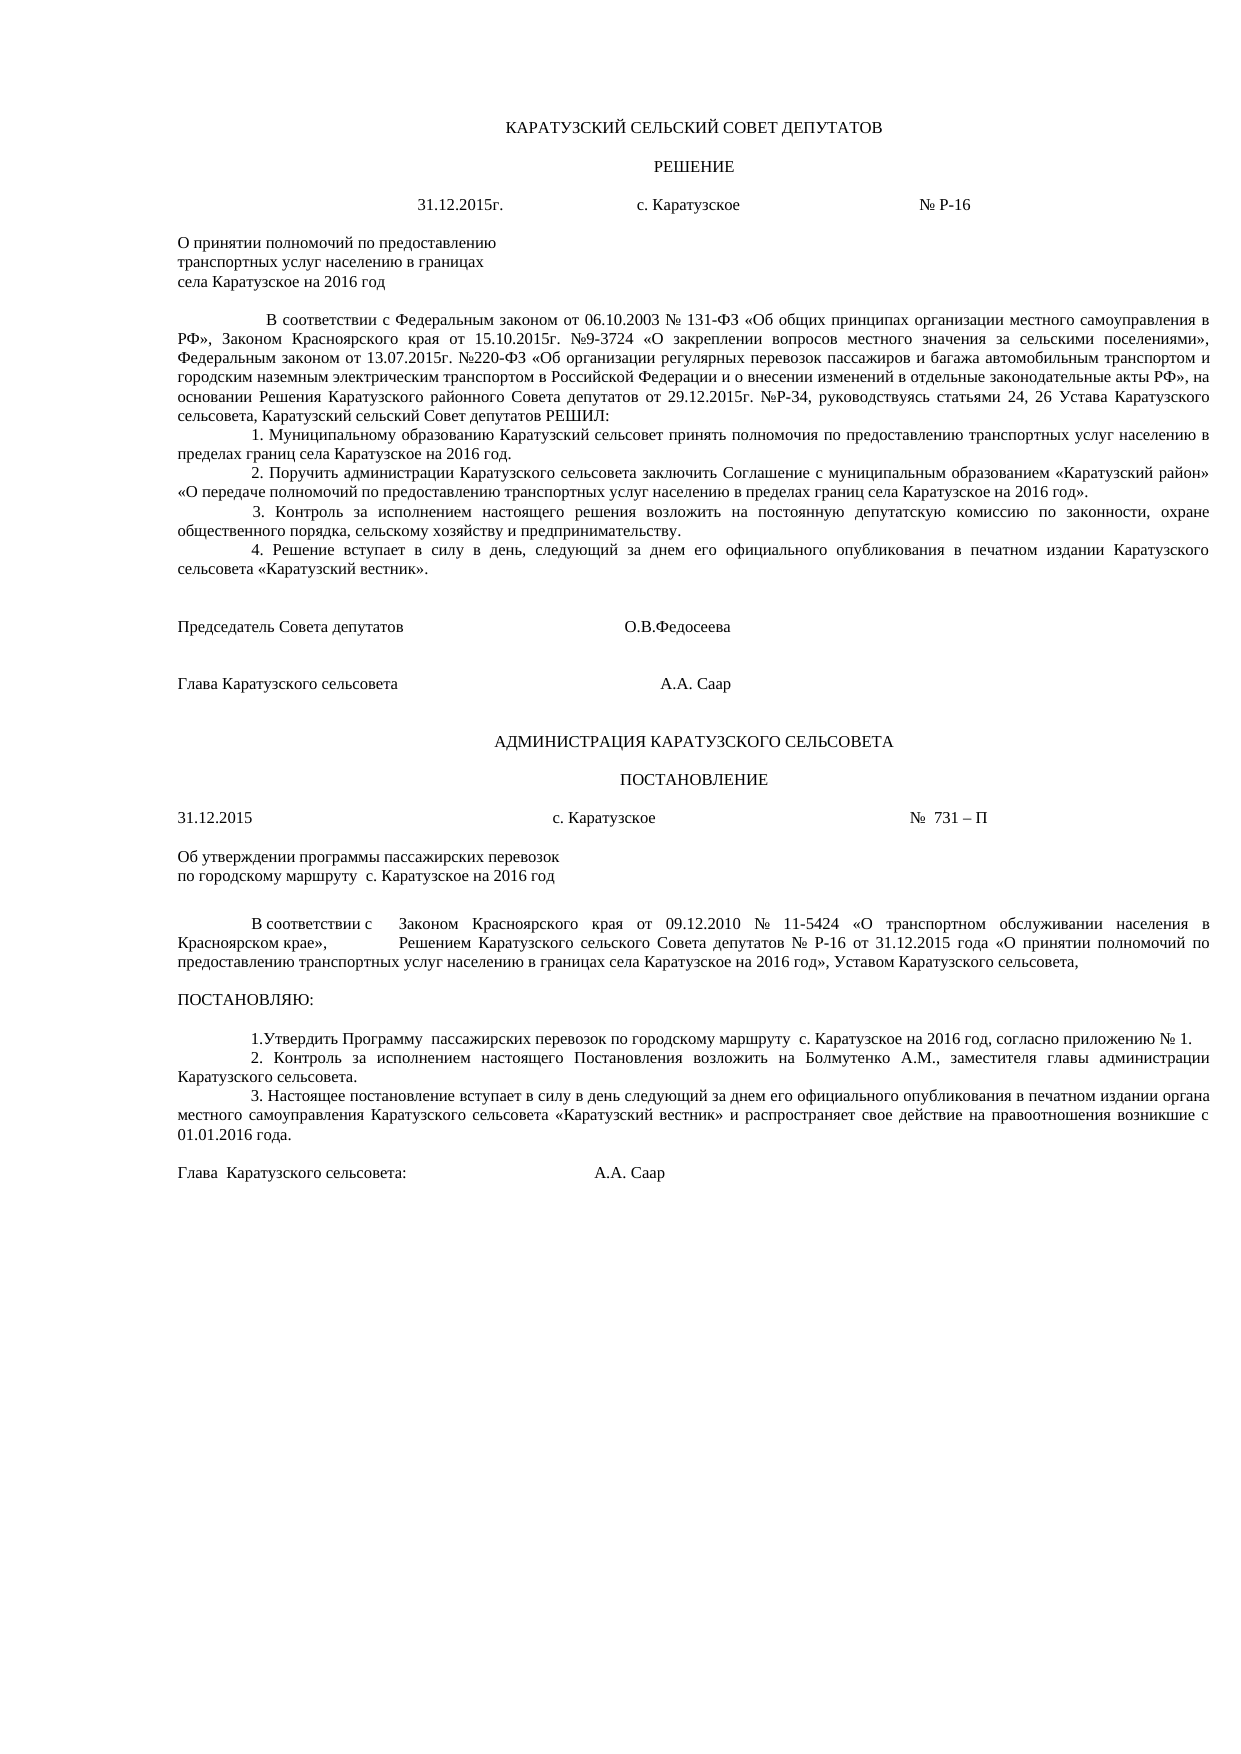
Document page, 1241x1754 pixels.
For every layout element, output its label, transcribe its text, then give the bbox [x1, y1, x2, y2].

text 31.12.2015 с. Каратузское № 731 – П [177, 808, 1211, 827]
text ПОСТАНОВЛЕНИЕ [177, 770, 1211, 789]
text КАРАТУЗСКИЙ СЕЛЬСКИЙ СОВЕТ ДЕПУТАТОВ [177, 118, 1211, 137]
text В соответствии с Законом Красноярского края от 09.12.2010 № 11-5424 «О транспортном обслуживании населения в Красноярском крае», Решением Каратузского сельского Совета депутатов № Р-16 от 31.12.2015 года «О принятии полномочий по предоставлению транспортных услуг населению в границах села Каратузское на 2016 год», Уставом Каратузского сельсовета, [177, 913, 1211, 971]
text 1.Утвердить Программу пассажирских перевозок по городскому маршруту с. Каратузское на 2016 год, согласно приложению № 1. [177, 1028, 1211, 1048]
text Глава Каратузского сельсовета: А.А. Саар [177, 1163, 1211, 1182]
text Глава Каратузского сельсовета А.А. Саар [177, 674, 1211, 693]
text 2. Поручить администрации Каратузского сельсовета заключить Соглашение с муниципальным образованием «Каратузский район» «О передаче полномочий по предоставлению транспортных услуг населению в пределах границ села Каратузское на 2016 год». [177, 463, 1211, 501]
text О принятии полномочий по предоставлению [177, 233, 1211, 252]
text 3. Настоящее постановление вступает в силу в день следующий за днем его официального опубликования в печатном издании органа местного самоуправления Каратузского сельсовета «Каратузский вестник» и распространяет свое действие на правоотношения возникшие с 01.01.2016 года. [177, 1086, 1211, 1143]
text АДМИНИСТРАЦИЯ КАРАТУЗСКОГО СЕЛЬСОВЕТА [177, 731, 1211, 751]
text ПОСТАНОВЛЯЮ: [177, 990, 1211, 1009]
text 3. Контроль за исполнением настоящего решения возложить на постоянную депутатскую комиссию по законности, охране общественного порядка, сельскому хозяйству и предпринимательству. [177, 501, 1211, 540]
text 4. Решение вступает в силу в день, следующий за днем его официального опубликования в печатном издании Каратузского сельсовета «Каратузский вестник». [177, 540, 1211, 578]
text 31.12.2015г. с. Каратузское № Р-16 [177, 195, 1211, 214]
text РЕШЕНИЕ [177, 156, 1211, 176]
text по городскому маршруту с. Каратузское на 2016 год [177, 866, 1211, 885]
text 2. Контроль за исполнением настоящего Постановления возложить на Болмутенко А.М., заместителя главы администрации Каратузского сельсовета. [177, 1048, 1211, 1086]
text В соответствии с Федеральным законом от 06.10.2003 № 131-ФЗ «Об общих принципах организации местного самоуправления в РФ», Законом Красноярского края от 15.10.2015г. №9-3724 «О закреплении вопросов местного значения за сельскими поселениями», Федеральным законом от 13.07.2015г. №220-ФЗ «Об организации регулярных перевозок пассажиров и багажа автомобильным транспортом и городским наземным электрическим транспортом в Российской Федерации и о внесении изменений в отдельные законодательные акты РФ», на основании Решения Каратузского районного Совета депутатов от 29.12.2015г. №Р-34, руководствуясь статьями 24, 26 Устава Каратузского сельсовета, Каратузский сельский Совет депутатов РЕШИЛ: [177, 310, 1211, 425]
text 1. Муниципальному образованию Каратузский сельсовет принять полномочия по предоставлению транспортных услуг населению в пределах границ села Каратузское на 2016 год. [177, 425, 1211, 463]
text Об утверждении программы пассажирских перевозок [177, 846, 1211, 866]
text транспортных услуг населению в границах [177, 252, 1211, 271]
text Председатель Совета депутатов О.В.Федосеева [177, 616, 1211, 636]
text села Каратузское на 2016 год [177, 271, 1211, 291]
